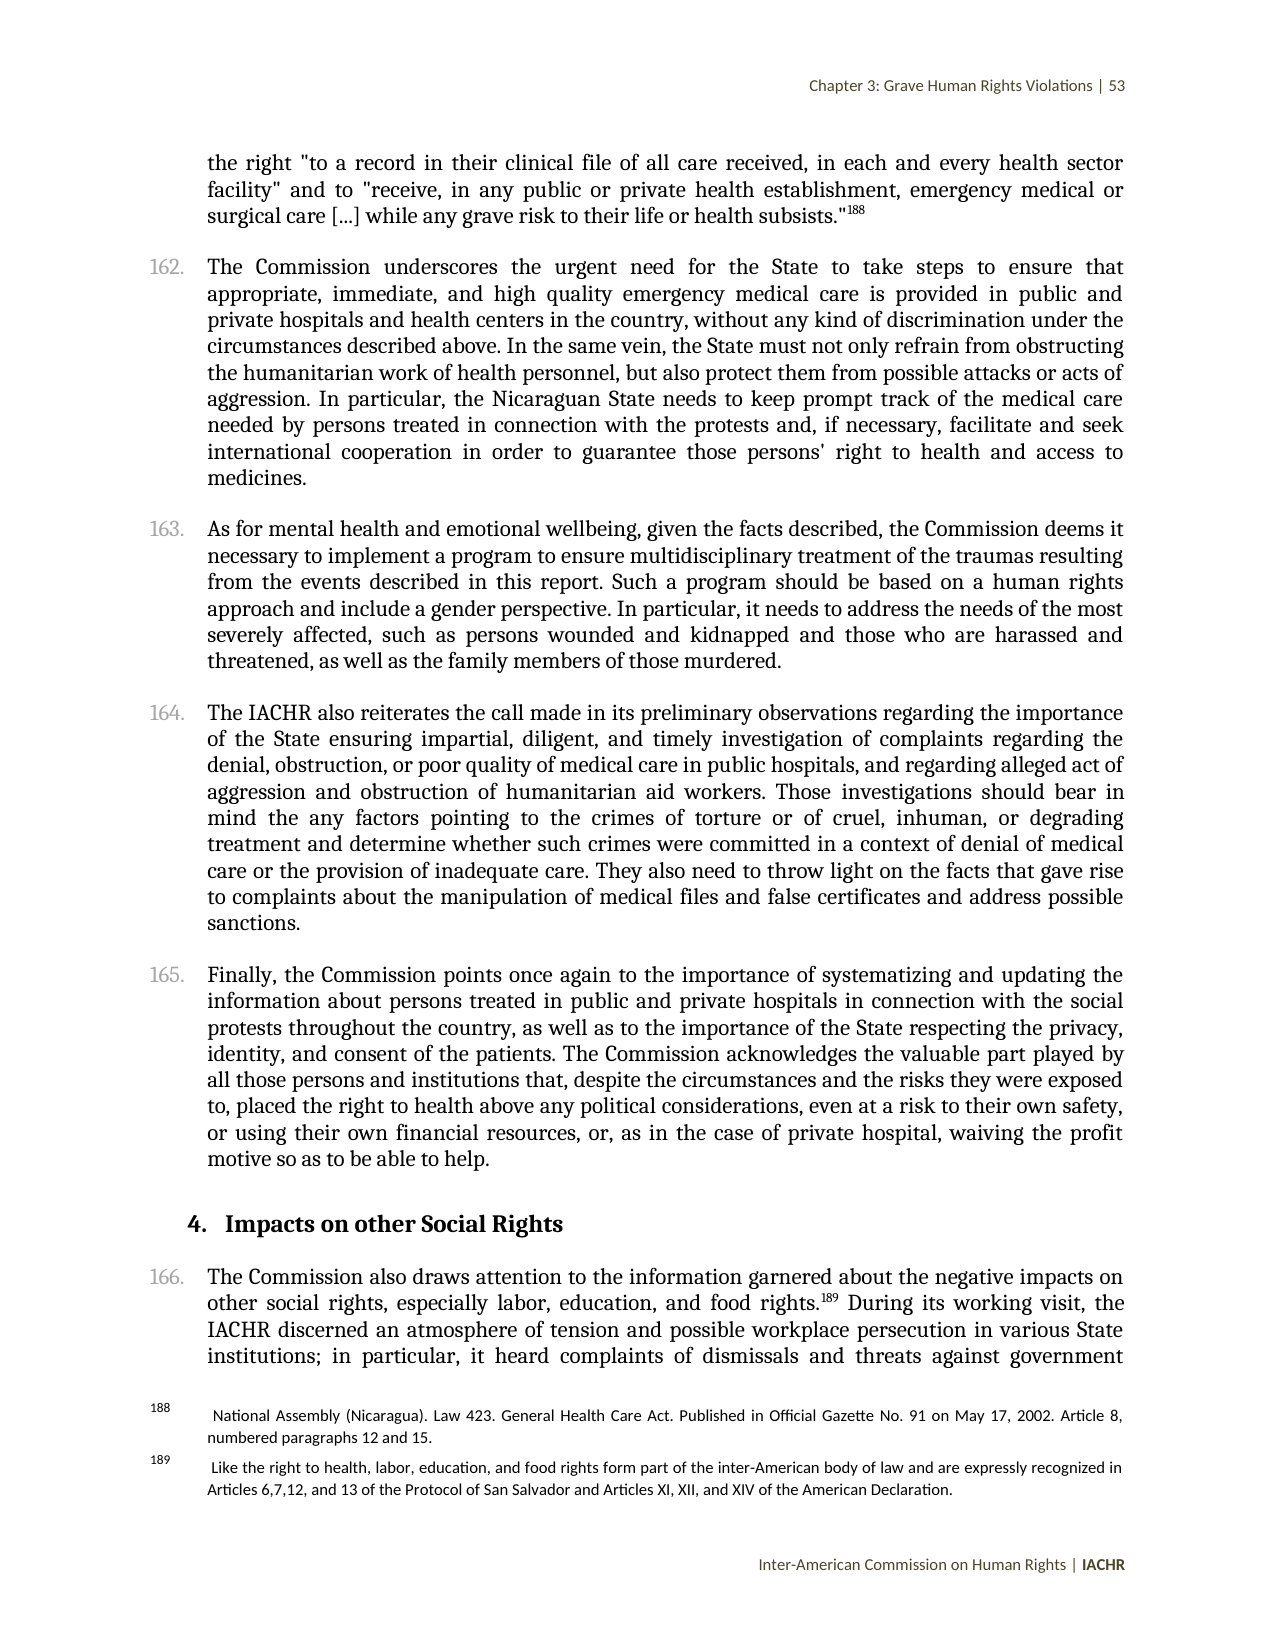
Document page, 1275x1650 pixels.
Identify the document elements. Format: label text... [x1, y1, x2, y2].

subtitle Impacts on other Social Rights [187, 1210, 1125, 1239]
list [150, 1264, 1125, 1369]
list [150, 150, 1125, 229]
list Finally, the Commission points once again to the importance of systematizing and updating the information about persons treated in public and private hospitals in connection with the social protests throughout the country, as well as to the importance of the State respecting the privacy, identity, and consent of the patients. The Commission acknowledges the valuable part played by all those persons and institutions that, despite the circumstances and the risks they were exposed to, placed the right to health above any political considerations, even at a risk to their own safety, or using their own financial resources, or, as in the case of private hospital, waiving the profit motive so as to be able to help. [150, 962, 1125, 1172]
list The IACHR also reiterates the call made in its preliminary observations regarding the importance of the State ensuring impartial, diligent, and timely investigation of complaints regarding the denial, obstruction, or poor quality of medical care in public hospitals, and regarding alleged act of aggression and obstruction of humanitarian aid workers. Those investigations should bear in mind the any factors pointing to the crimes of torture or of cruel, inhuman, or degrading treatment and determine whether such crimes were committed in a context of denial of medical care or the provision of inadequate care. They also need to throw light on the facts that gave rise to complaints about the manipulation of medical files and false certificates and address possible sanctions. [150, 699, 1125, 937]
list As for mental health and emotional wellbeing, given the facts described, the Commission deems it necessary to implement a program to ensure multidisciplinary treatment of the traumas resulting from the events described in this report. Such a program should be based on a human rights approach and include a gender perspective. In particular, it needs to address the needs of the most severely affected, such as persons wounded and kidnapped and those who are harassed and threatened, as well as the family members of those murdered. [150, 516, 1125, 674]
list The Commission underscores the urgent need for the State to take steps to ensure that appropriate, immediate, and high quality emergency medical care is provided in public and private hospitals and health centers in the country, without any kind of discrimination under the circumstances described above. In the same vein, the State must not only refrain from obstructing the humanitarian work of health personnel, but also protect them from possible attacks or acts of aggression. In particular, the Nicaraguan State needs to keep prompt track of the medical care needed by persons treated in connection with the protests and, if necessary, facilitate and seek international cooperation in order to guarantee those persons' right to health and access to medicines. [150, 254, 1125, 491]
